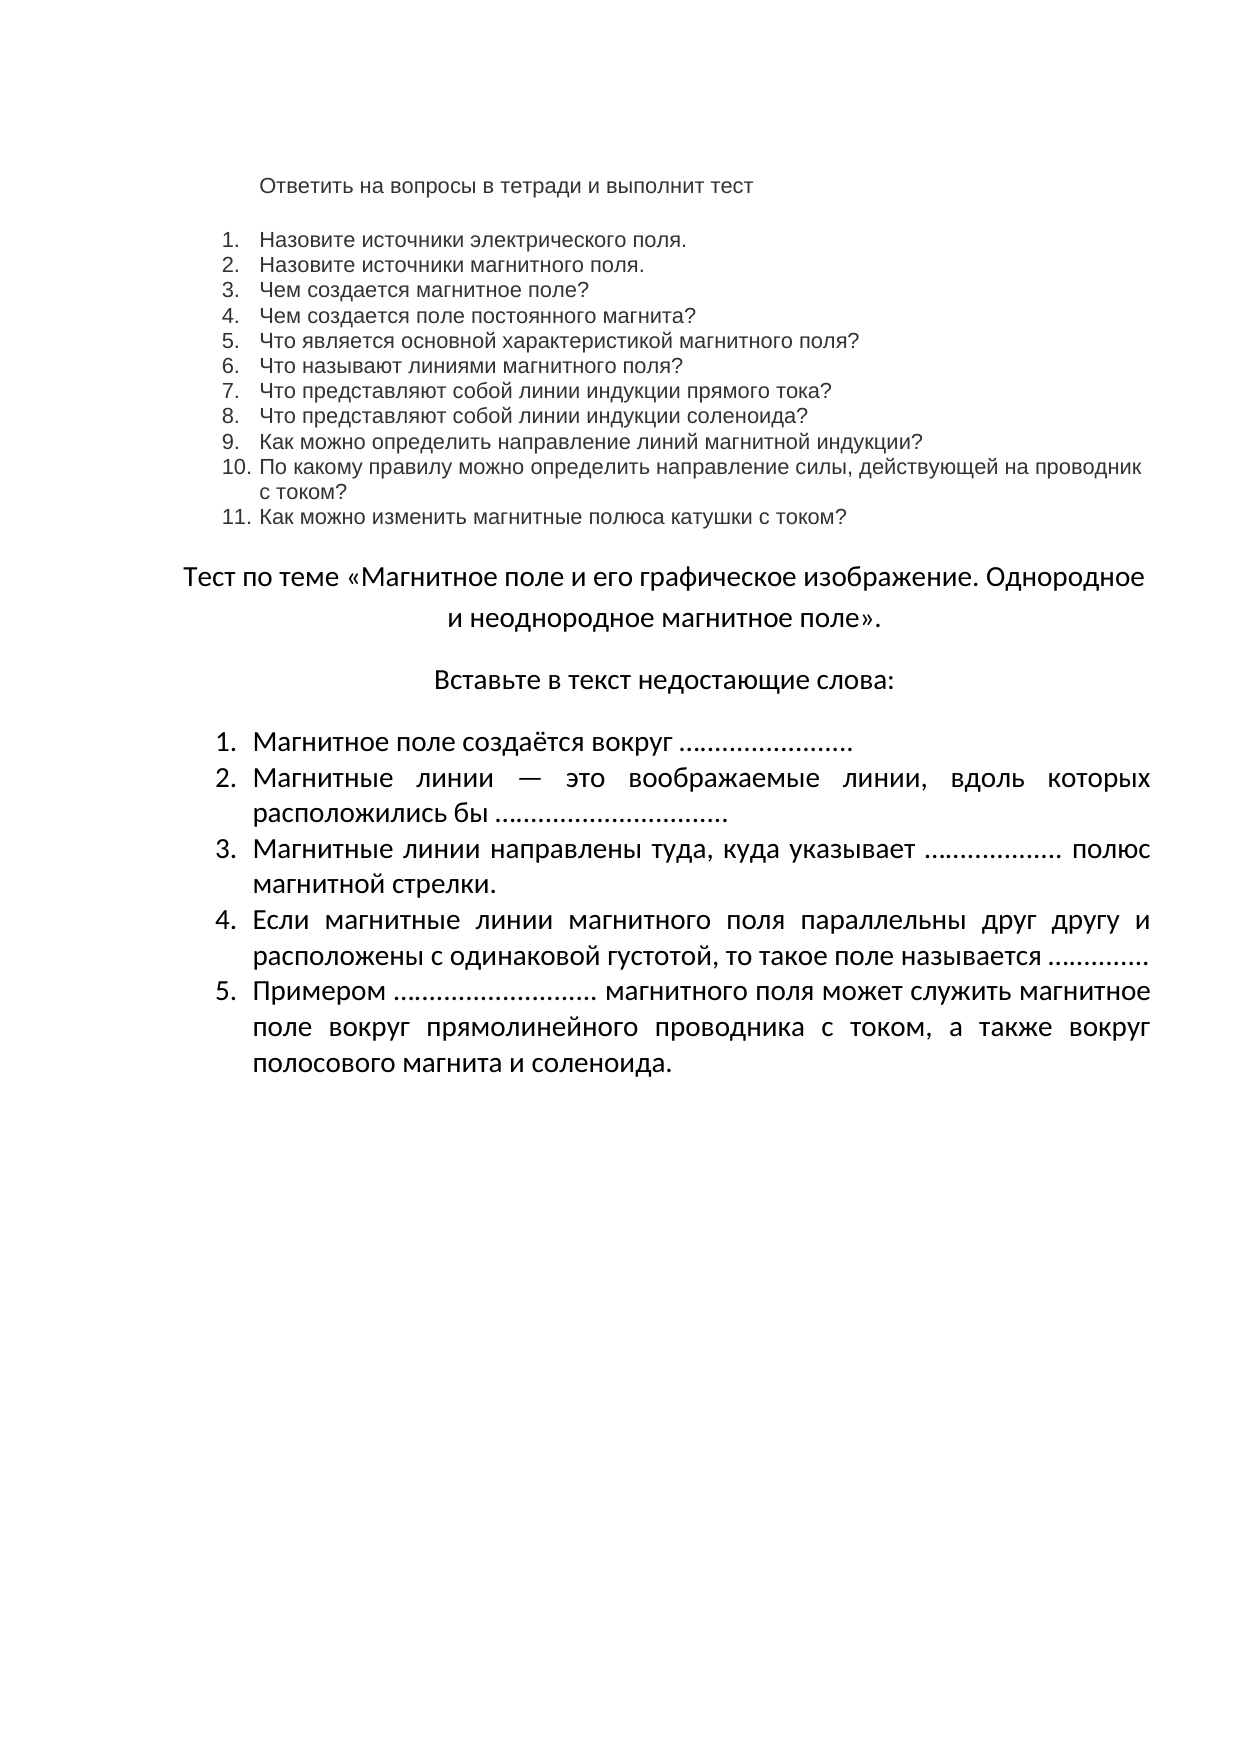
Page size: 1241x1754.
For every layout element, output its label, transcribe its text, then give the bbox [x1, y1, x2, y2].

text Вставьте в текст недостающие слова: [177, 661, 1152, 697]
list Что является основной характеристикой магнитного поля? [222, 328, 1152, 353]
list Магнитные линии — это воображаемые линии, вдоль которых расположились бы …............................. [215, 759, 1152, 830]
list Магнитное поле создаётся вокруг …..................... [215, 723, 1152, 759]
list Чем создается поле постоянного магнита? [222, 302, 1152, 328]
list Если магнитные линии магнитного поля параллельны друг другу и расположены с одинаковой густотой, то такое поле называется …........... [215, 901, 1152, 972]
list Что представляют собой линии индукции прямого тока? [222, 378, 1152, 403]
list Примером …......................... магнитного поля может служить магнитное поле вокруг прямолинейного проводника с током, а также вокруг полосового магнита и соленоида. [215, 972, 1152, 1079]
list Назовите источники магнитного поля. [222, 252, 1152, 277]
list Как можно определить направление линий магнитной индукции? [222, 428, 1152, 454]
text Тест по теме «Магнитное поле и его графическое изображение. Однородное и неоднородное магнитное поле». [177, 558, 1152, 635]
list Назовите источники электрического поля. [222, 227, 1152, 252]
list Что представляют собой линии индукции соленоида? [222, 403, 1152, 428]
list Как можно изменить магнитные полюса катушки с током? [222, 504, 1152, 529]
text Ответить на вопросы в тетради и выполнит тест [259, 172, 1152, 198]
list Что называют линиями магнитного поля? [222, 353, 1152, 378]
list Магнитные линии направлены туда, куда указывает …................ полюс магнитной стрелки. [215, 830, 1152, 901]
list Чем создается магнитное поле? [222, 277, 1152, 302]
list По какому правилу можно определить направление силы, действующей на проводник с током? [222, 454, 1152, 504]
